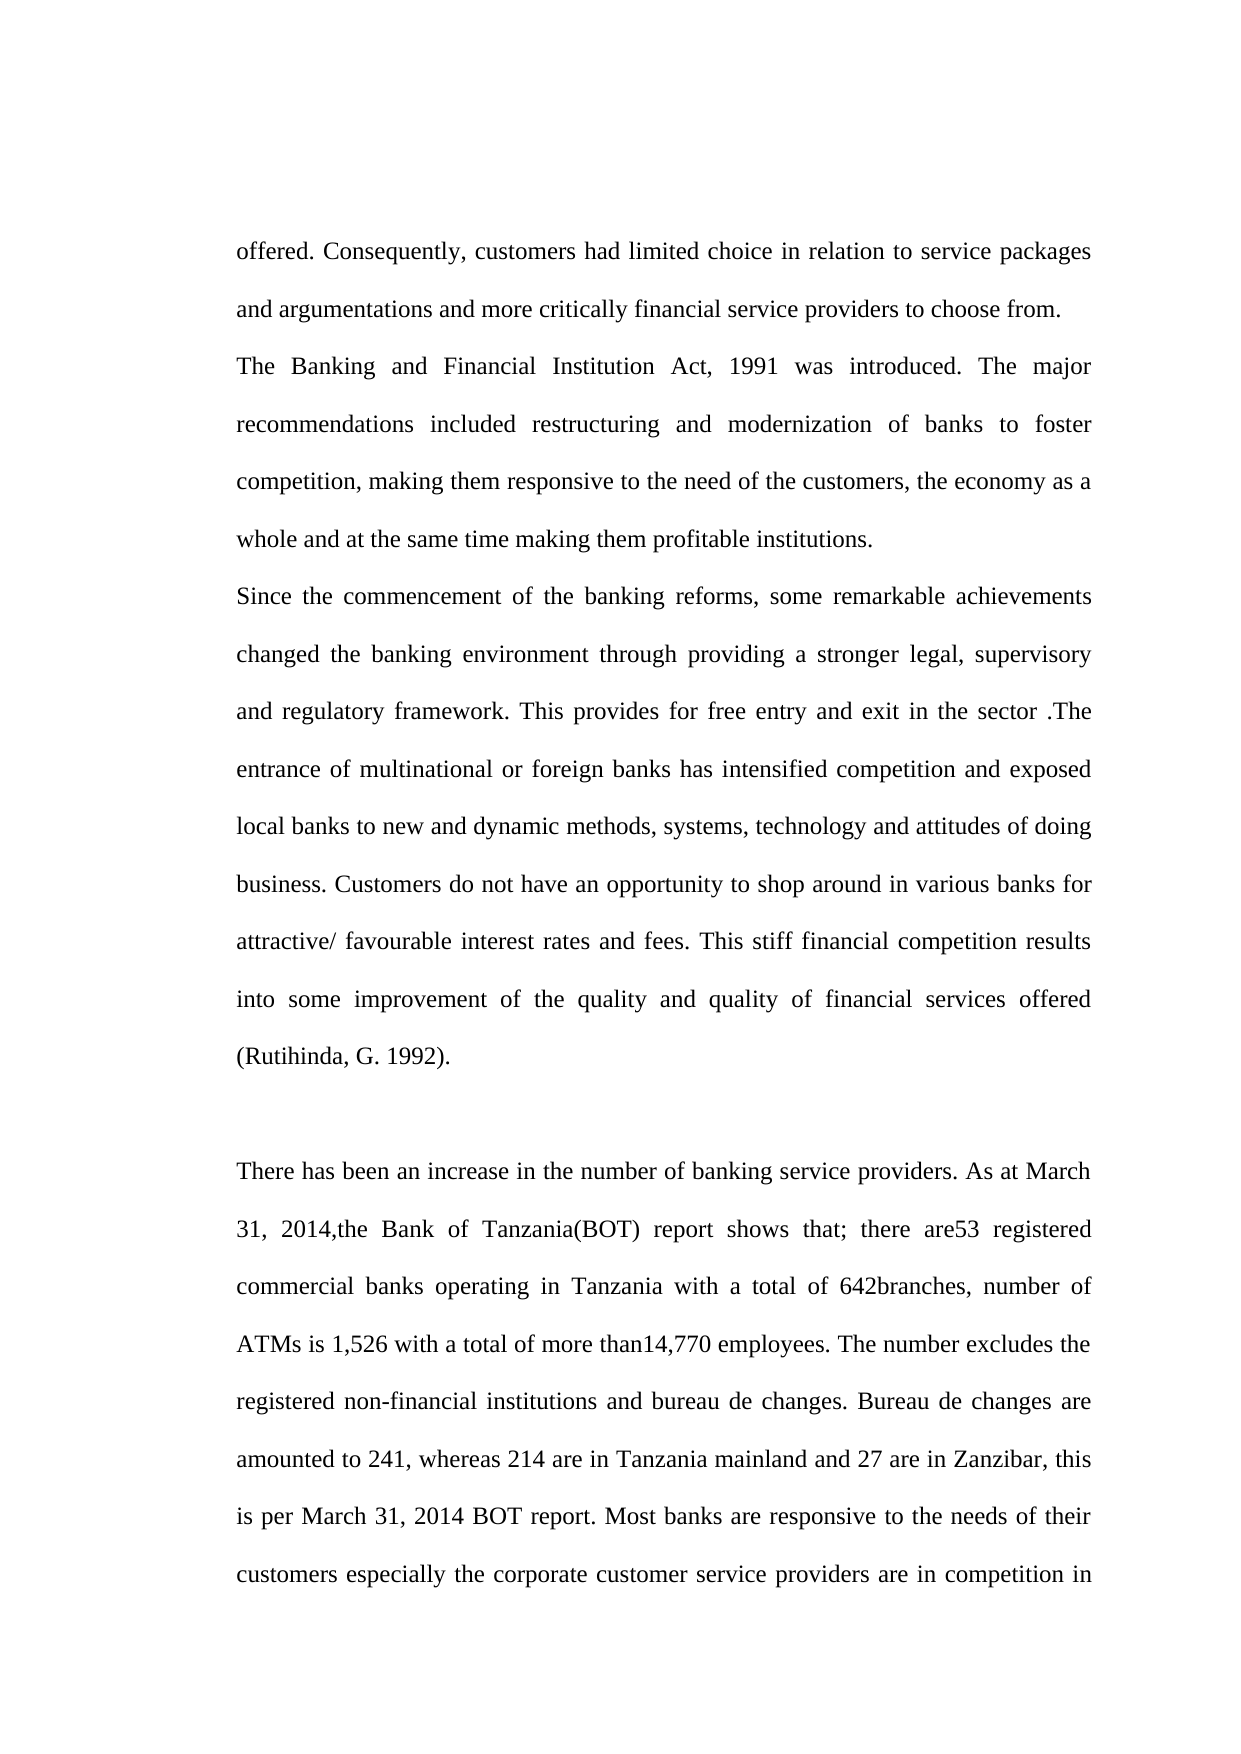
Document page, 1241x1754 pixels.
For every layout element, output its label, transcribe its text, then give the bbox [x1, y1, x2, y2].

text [236, 1156, 1092, 1587]
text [236, 236, 1092, 322]
text The Banking and Financial Institution Act, 1991 was introduced. The major recommendations included restructuring and modernization of banks to foster competition, making them responsive to the need of the customers, the economy as a whole and at the same time making them profitable institutions. [236, 351, 1092, 552]
text Since the commencement of the banking reforms, some remarkable achievements changed the banking environment through providing a stronger legal, supervisory and regulatory framework. This provides for free entry and exit in the sector .The entrance of multinational or foreign banks has intensified competition and exposed local banks to new and dynamic methods, systems, technology and attitudes of doing business. Customers do not have an opportunity to shop around in various banks for attractive/ favourable interest rates and fees. This stiff financial competition results into some improvement of the quality and quality of financial services offered (Rutihinda, G. 1992). [236, 581, 1092, 1070]
